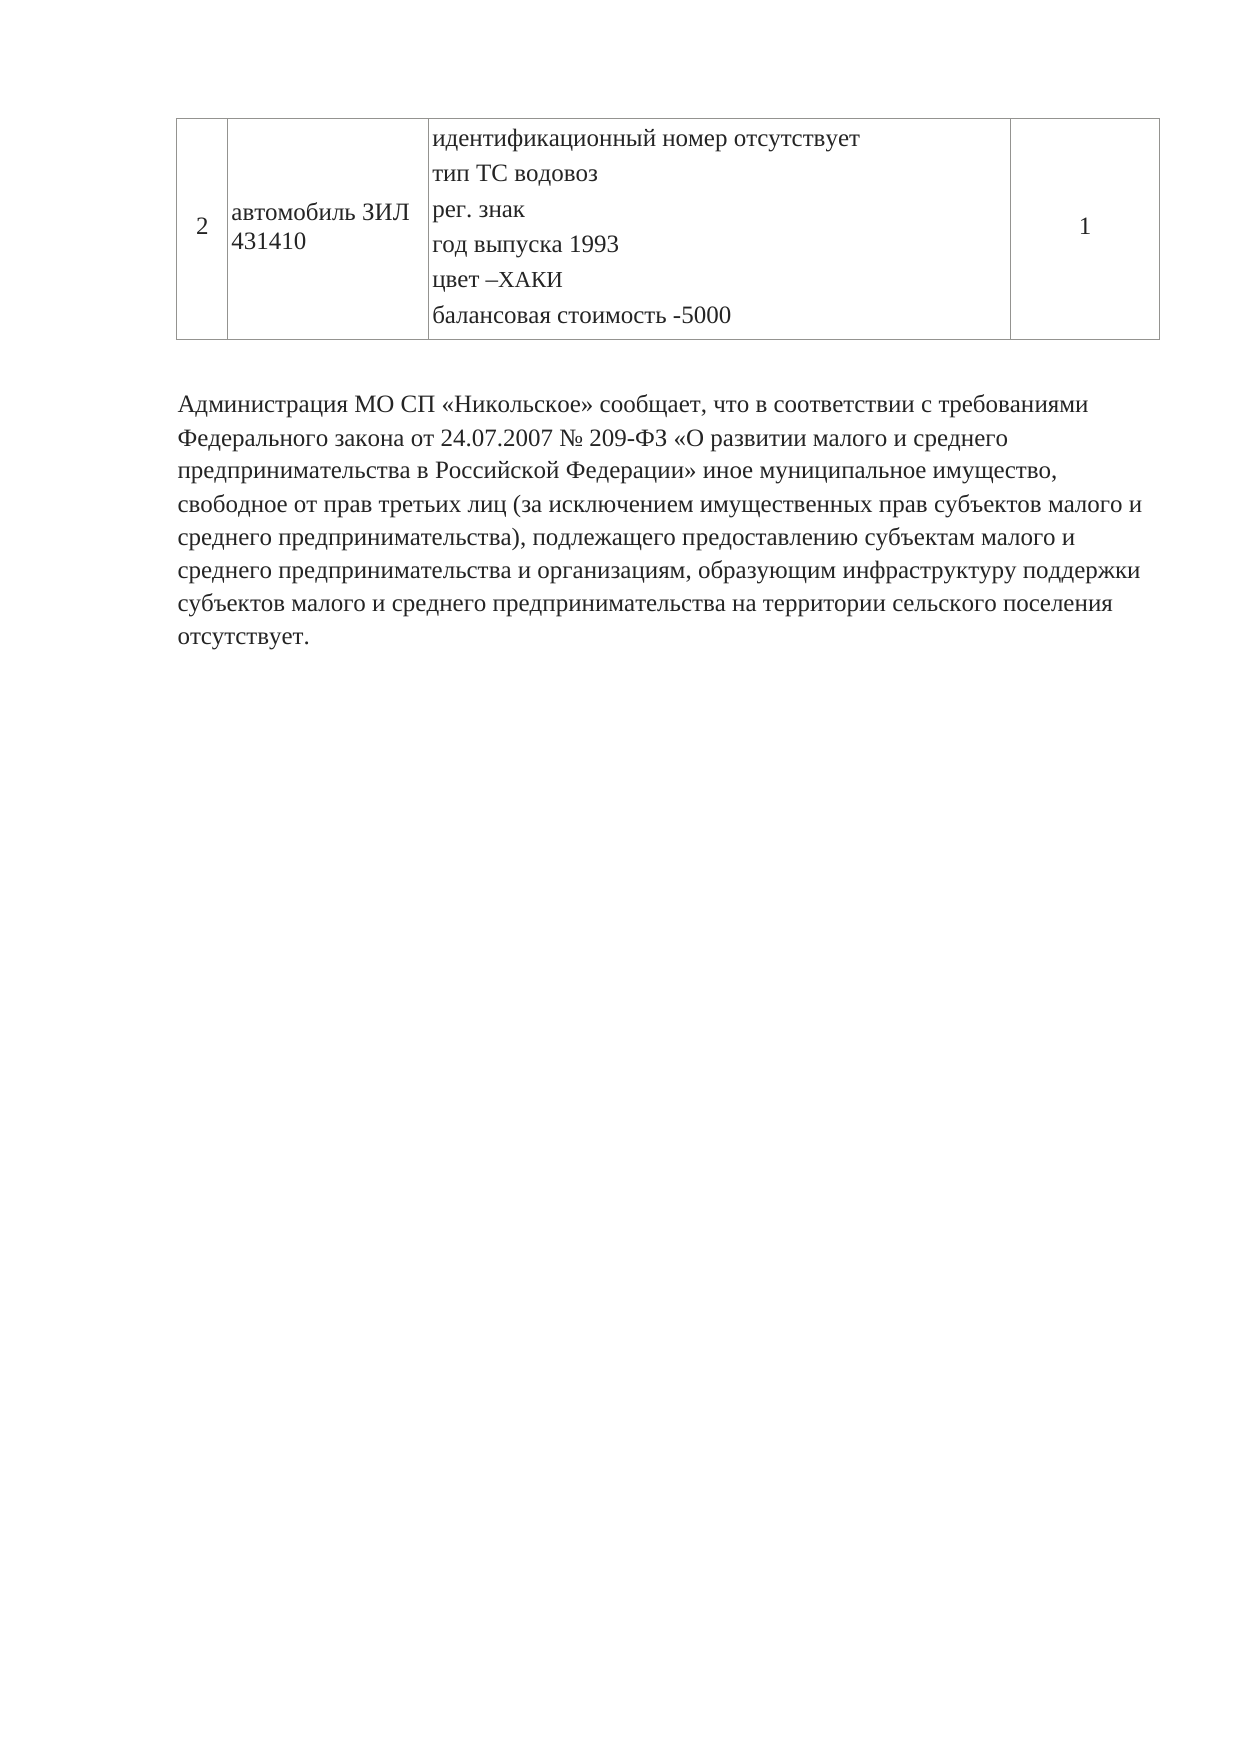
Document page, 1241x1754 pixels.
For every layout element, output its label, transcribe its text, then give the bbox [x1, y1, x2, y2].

table_cell 1 [1011, 119, 1159, 339]
table_cell идентификационный номер отсутствует тип ТС водовоз рег. знак год выпуска 1993 цвет –ХАКИ балансовая стоимость -5000 [429, 119, 1010, 339]
table_cell автомобиль ЗИЛ 431410 [228, 119, 428, 339]
table_cell 2 [177, 119, 227, 339]
text Администрация МО СП «Никольское» сообщает, что в соответствии с требованиями Федерального закона от 24.07.2007 № 209-ФЗ «О развитии малого и среднего предпринимательства в Российской Федерации» иное муниципальное имущество, свободное от прав третьих лиц (за исключением имущественных прав субъектов малого и среднего предпринимательства), подлежащего предоставлению субъектам малого и среднего предпринимательства и организациям, образующим инфраструктуру поддержки субъектов малого и среднего предпринимательства на территории сельского поселения отсутствует. [177, 389, 1152, 649]
